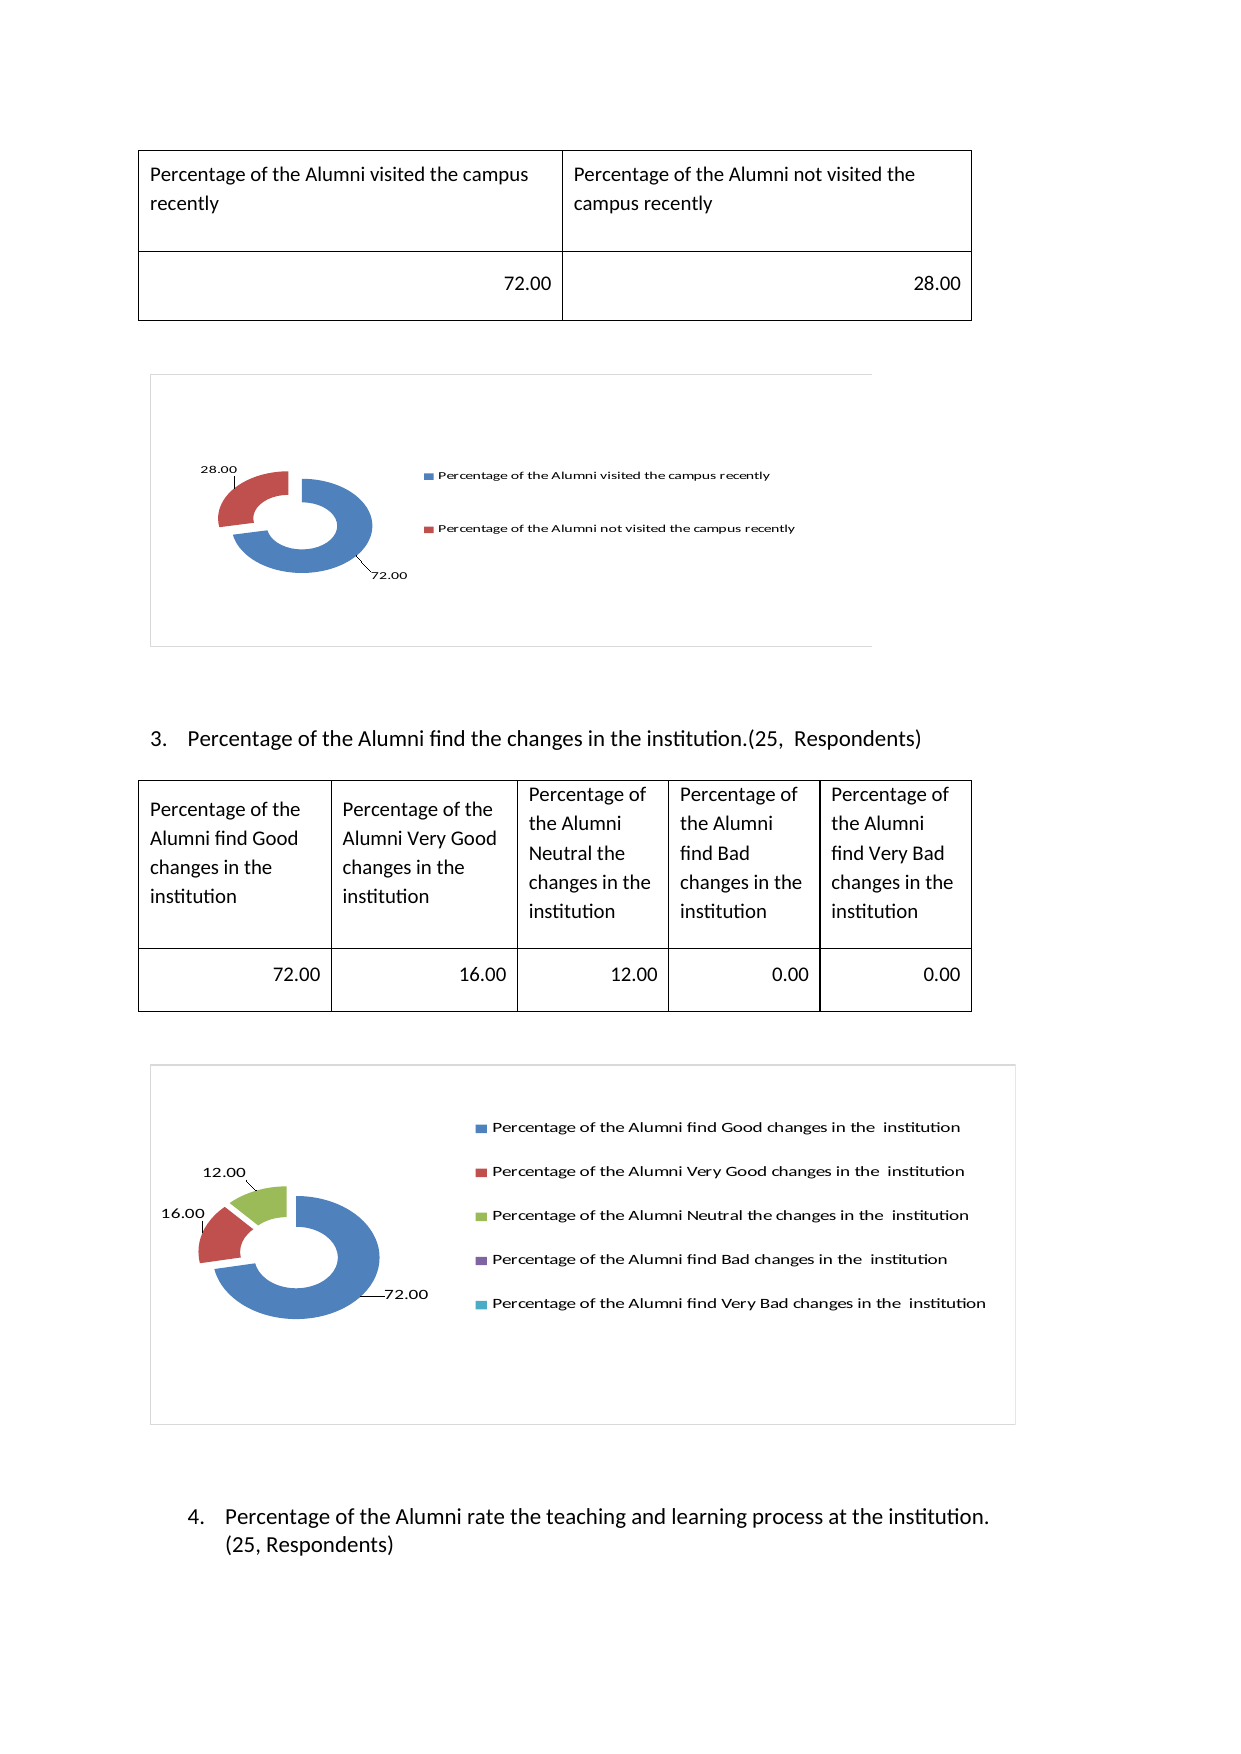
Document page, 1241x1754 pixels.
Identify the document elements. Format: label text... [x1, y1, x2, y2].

table_cell 0.00 [669, 949, 819, 1011]
table_cell 16.00 [332, 949, 517, 1011]
table_header Percentage of the Alumni visited the campus recently [139, 151, 562, 251]
table_cell 0.00 [821, 949, 971, 1011]
table_cell 28.00 [563, 252, 971, 320]
list Percentage of the Alumni rate the teaching and learning process at the institution. (25, Respondents) [187, 1502, 1090, 1558]
table_header Percentage of the Alumni not visited the campus recently [563, 151, 971, 251]
table_cell 12.00 [518, 949, 668, 1011]
table_header Percentage of the Alumni find Good changes in the institution [139, 781, 331, 948]
table_header Percentage of the Alumni Neutral the changes in the institution [518, 781, 668, 948]
list Percentage of the Alumni find the changes in the institution.(25, Respondents) [150, 724, 1090, 752]
table_header Percentage of the Alumni find Bad changes in the institution [669, 781, 819, 948]
table_cell 72.00 [139, 252, 562, 320]
table_header Percentage of the Alumni Very Good changes in the institution [332, 781, 517, 948]
table_cell 72.00 [139, 949, 331, 1011]
table_header Percentage of the Alumni find Very Bad changes in the institution [821, 781, 971, 948]
